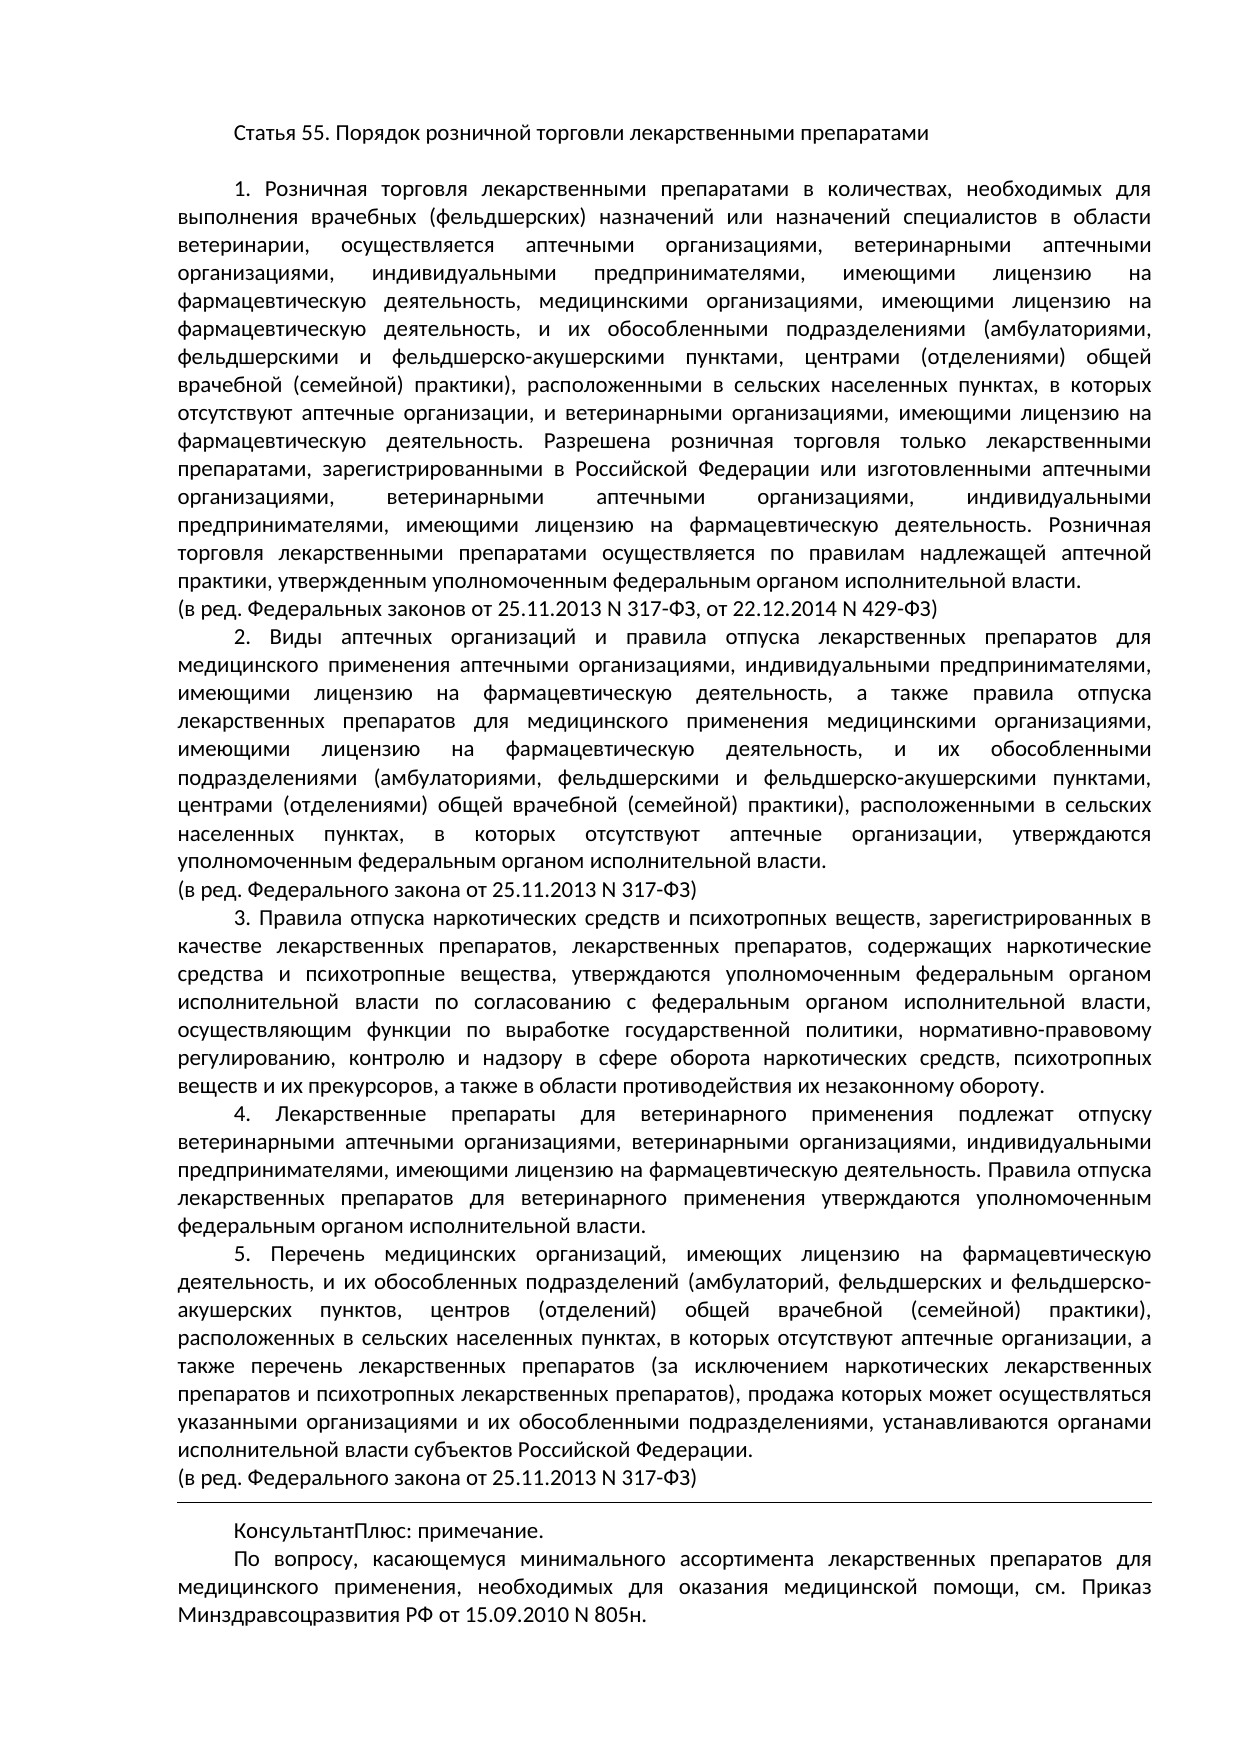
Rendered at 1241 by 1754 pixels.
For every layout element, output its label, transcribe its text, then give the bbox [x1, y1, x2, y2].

text КонсультантПлюс: примечание. [177, 1516, 1152, 1544]
text Статья 55. Порядок розничной торговли лекарственными препаратами [177, 118, 1152, 146]
text 1. Розничная торговля лекарственными препаратами в количествах, необходимых для выполнения врачебных (фельдшерских) назначений или назначений специалистов в области ветеринарии, осуществляется аптечными организациями, ветеринарными аптечными организациями, индивидуальными предпринимателями, имеющими лицензию на фармацевтическую деятельность, медицинскими организациями, имеющими лицензию на фармацевтическую деятельность, и их обособленными подразделениями (амбулаториями, фельдшерскими и фельдшерско-акушерскими пунктами, центрами (отделениями) общей врачебной (семейной) практики), расположенными в сельских населенных пунктах, в которых отсутствуют аптечные организации, и ветеринарными организациями, имеющими лицензию на фармацевтическую деятельность. Разрешена розничная торговля только лекарственными препаратами, зарегистрированными в Российской Федерации или изготовленными аптечными организациями, ветеринарными аптечными организациями, индивидуальными предпринимателями, имеющими лицензию на фармацевтическую деятельность. Розничная торговля лекарственными препаратами осуществляется по правилам надлежащей аптечной практики, утвержденным уполномоченным федеральным органом исполнительной власти. [177, 174, 1152, 594]
text 2. Виды аптечных организаций и правила отпуска лекарственных препаратов для медицинского применения аптечными организациями, индивидуальными предпринимателями, имеющими лицензию на фармацевтическую деятельность, а также правила отпуска лекарственных препаратов для медицинского применения медицинскими организациями, имеющими лицензию на фармацевтическую деятельность, и их обособленными подразделениями (амбулаториями, фельдшерскими и фельдшерско-акушерскими пунктами, центрами (отделениями) общей врачебной (семейной) практики), расположенными в сельских населенных пунктах, в которых отсутствуют аптечные организации, утверждаются уполномоченным федеральным органом исполнительной власти. [177, 622, 1152, 875]
text (в ред. Федеральных законов от 25.11.2013 N 317-ФЗ, от 22.12.2014 N 429-ФЗ) [177, 594, 1152, 622]
text (в ред. Федерального закона от 25.11.2013 N 317-ФЗ) [177, 875, 1152, 903]
text (в ред. Федерального закона от 25.11.2013 N 317-ФЗ) [177, 1463, 1152, 1491]
text 5. Перечень медицинских организаций, имеющих лицензию на фармацевтическую деятельность, и их обособленных подразделений (амбулаторий, фельдшерских и фельдшерско-акушерских пунктов, центров (отделений) общей врачебной (семейной) практики), расположенных в сельских населенных пунктах, в которых отсутствуют аптечные организации, а также перечень лекарственных препаратов (за исключением наркотических лекарственных препаратов и психотропных лекарственных препаратов), продажа которых может осуществляться указанными организациями и их обособленными подразделениями, устанавливаются органами исполнительной власти субъектов Российской Федерации. [177, 1239, 1152, 1463]
text 3. Правила отпуска наркотических средств и психотропных веществ, зарегистрированных в качестве лекарственных препаратов, лекарственных препаратов, содержащих наркотические средства и психотропные вещества, утверждаются уполномоченным федеральным органом исполнительной власти по согласованию с федеральным органом исполнительной власти, осуществляющим функции по выработке государственной политики, нормативно-правовому регулированию, контролю и надзору в сфере оборота наркотических средств, психотропных веществ и их прекурсоров, а также в области противодействия их незаконному обороту. [177, 903, 1152, 1099]
text 4. Лекарственные препараты для ветеринарного применения подлежат отпуску ветеринарными аптечными организациями, ветеринарными организациями, индивидуальными предпринимателями, имеющими лицензию на фармацевтическую деятельность. Правила отпуска лекарственных препаратов для ветеринарного применения утверждаются уполномоченным федеральным органом исполнительной власти. [177, 1099, 1152, 1239]
text По вопросу, касающемуся минимального ассортимента лекарственных препаратов для медицинского применения, необходимых для оказания медицинской помощи, см. Приказ Минздравсоцразвития РФ от 15.09.2010 N 805н. [177, 1544, 1152, 1628]
